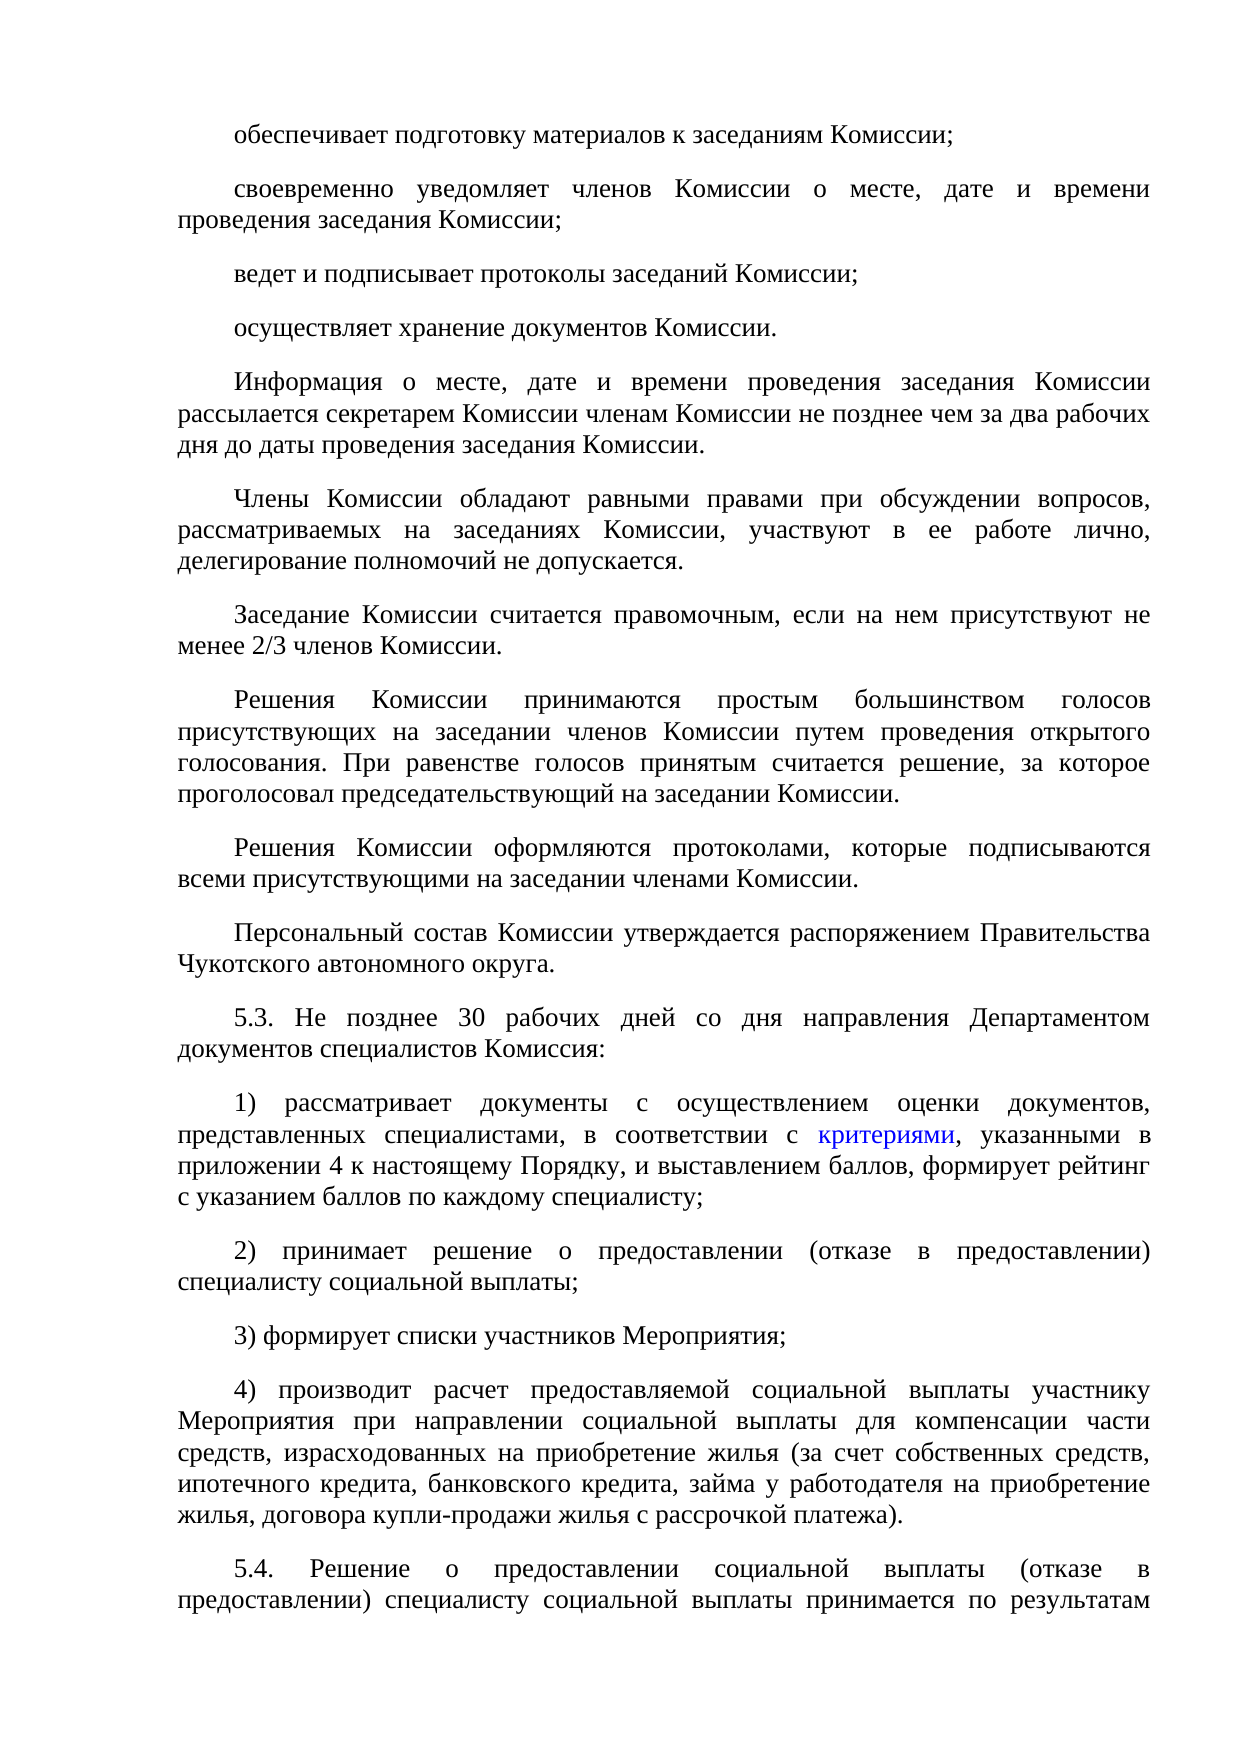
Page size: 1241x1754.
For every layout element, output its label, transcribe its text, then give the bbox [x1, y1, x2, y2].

text обеспечивает подготовку материалов к заседаниям Комиссии; [177, 118, 1152, 149]
text Решения Комиссии принимаются простым большинством голосов присутствующих на заседании членов Комиссии путем проведения открытого голосования. При равенстве голосов принятым считается решение, за которое проголосовал председательствующий на заседании Комиссии. [177, 683, 1152, 808]
text 4) производит расчет предоставляемой социальной выплаты участнику Мероприятия при направлении социальной выплаты для компенсации части средств, израсходованных на приобретение жилья (за счет собственных средств, ипотечного кредита, банковского кредита, займа у работодателя на приобретение жилья, договора купли-продажи жилья с рассрочкой платежа). [177, 1373, 1152, 1529]
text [177, 1552, 1152, 1614]
text 1) рассматривает документы с осуществлением оценки документов, представленных специалистами, в соответствии с критериями, указанными в приложении 4 к настоящему Порядку, и выставлением баллов, формирует рейтинг с указанием баллов по каждому специалисту; [177, 1087, 1152, 1211]
text 2) принимает решение о предоставлении (отказе в предоставлении) специалисту социальной выплаты; [177, 1234, 1152, 1296]
text Члены Комиссии обладают равными правами при обсуждении вопросов, рассматриваемых на заседаниях Комиссии, участвуют в ее работе лично, делегирование полномочий не допускается. [177, 482, 1152, 575]
text Заседание Комиссии считается правомочным, если на нем присутствуют не менее 2/3 членов Комиссии. [177, 598, 1152, 661]
text своевременно уведомляет членов Комиссии о месте, дате и времени проведения заседания Комиссии; [177, 172, 1152, 234]
text Информация о месте, дате и времени проведения заседания Комиссии рассылается секретарем Комиссии членам Комиссии не позднее чем за два рабочих дня до даты проведения заседания Комиссии. [177, 366, 1152, 459]
text Персональный состав Комиссии утверждается распоряжением Правительства Чукотского автономного округа. [177, 916, 1152, 978]
text ведет и подписывает протоколы заседаний Комиссии; [177, 257, 1152, 288]
text Решения Комиссии оформляются протоколами, которые подписываются всеми присутствующими на заседании членами Комиссии. [177, 831, 1152, 893]
text 5.3. Не позднее 30 рабочих дней со дня направления Департаментом документов специалистов Комиссия: [177, 1001, 1152, 1064]
text 3) формирует списки участников Мероприятия; [177, 1319, 1152, 1350]
text осуществляет хранение документов Комиссии. [177, 311, 1152, 343]
